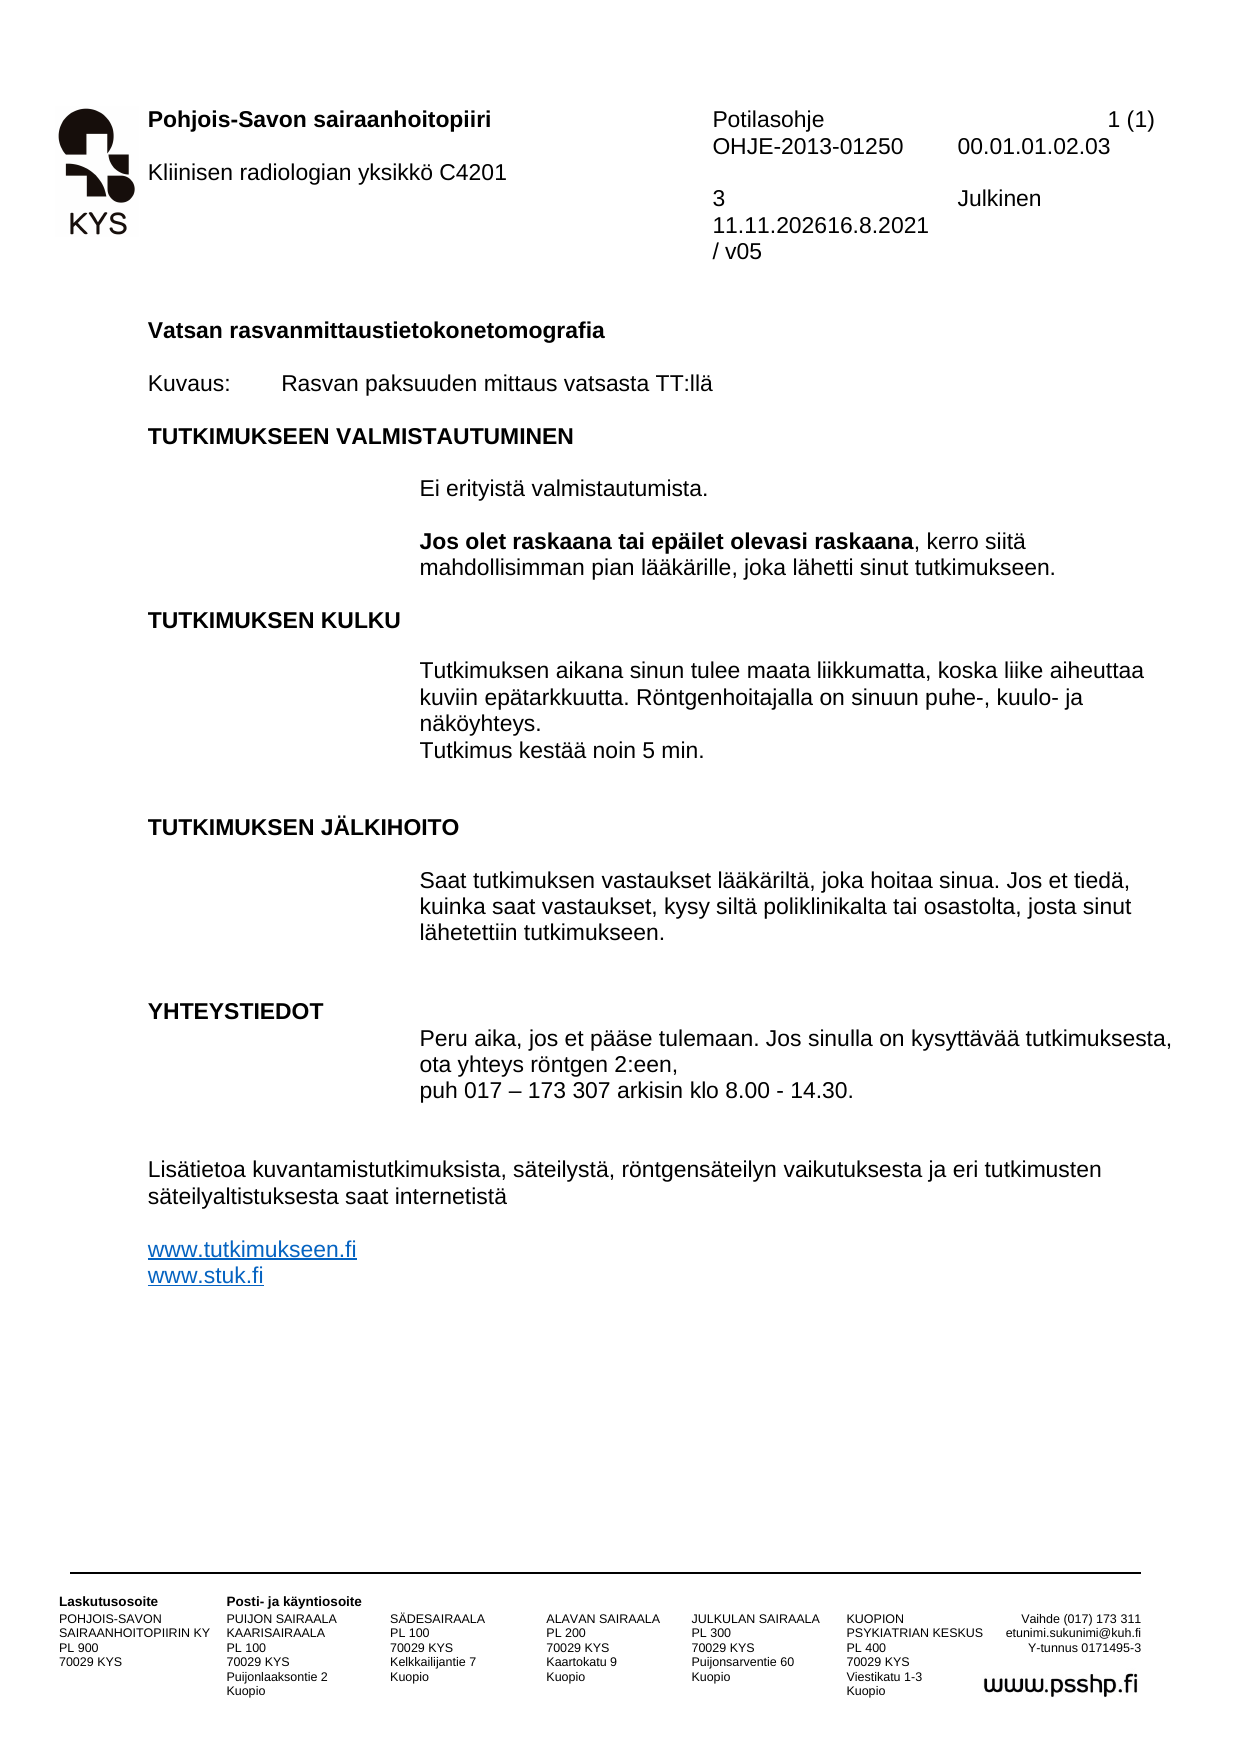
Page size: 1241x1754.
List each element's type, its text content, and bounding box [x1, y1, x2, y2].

text Saat tutkimuksen vastaukset lääkäriltä, joka hoitaa sinua. Jos et tiedä, kuinka saat vastaukset, kysy siltä poliklinikalta tai osastolta, josta sinut lähetettiin tutkimukseen. [419, 867, 1181, 946]
text TUTKIMUKSEN JÄLKIHOITO [148, 814, 1181, 840]
table_header [270, 370, 1167, 396]
text Peru aika, jos et pääse tulemaan. Jos sinulla on kysyttävää tutkimuksesta, ota yhteys röntgen 2:een, [419, 1025, 1181, 1077]
text Tutkimus kestää noin 5 min. [419, 737, 1181, 764]
text puh 017 – 173 307 arkisin klo 8.00 - 14.30. [419, 1077, 1181, 1104]
picture [54, 106, 139, 237]
text www.tutkimukseen.fi [148, 1236, 1181, 1262]
text www.stuk.fi [148, 1262, 1181, 1288]
text Tutkimuksen aikana sinun tulee maata liikkumatta, koska liike aiheuttaa kuviin epätarkkuutta. Röntgenhoitajalla on sinuun puhe-, kuulo- ja näköyhteys. [419, 657, 1181, 737]
text Jos olet raskaana tai epäilet olevasi raskaana, kerro siitä mahdollisimman pian lääkärille, joka lähetti sinut tutkimukseen. [419, 528, 1181, 581]
text YHTEYSTIEDOT [148, 998, 1181, 1025]
text Ei erityistä valmistautumista. [419, 475, 1181, 502]
text TUTKIMUKSEN KULKU [148, 607, 1181, 633]
table_header Kuvaus: [136, 370, 270, 396]
picture [981, 1668, 1139, 1698]
text Lisätietoa kuvantamistutkimuksista, säteilystä, röntgensäteilyn vaikutuksesta ja eri tutkimusten säteilyaltistuksesta saat internetistä [148, 1156, 1181, 1209]
text TUTKIMUKSEEN VALMISTAUTUMINEN [148, 423, 1181, 449]
